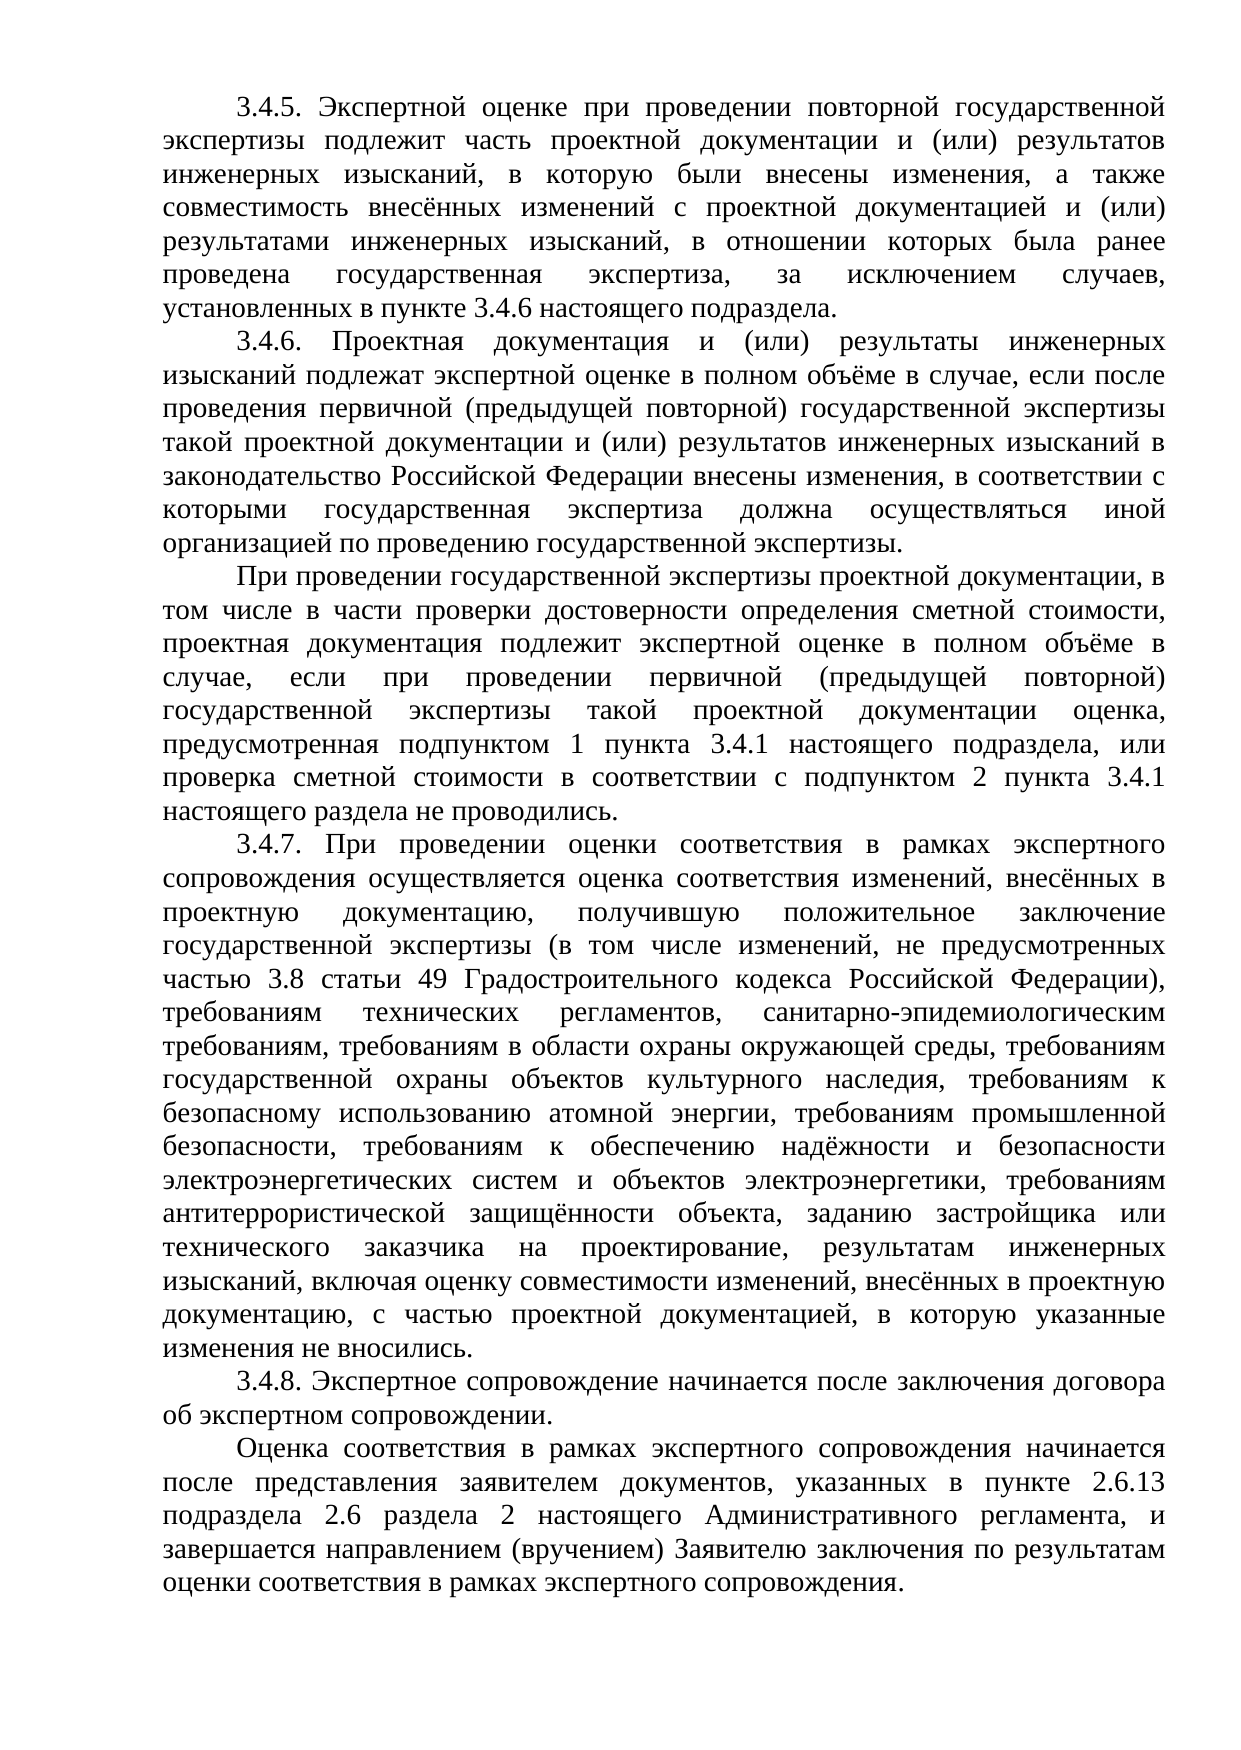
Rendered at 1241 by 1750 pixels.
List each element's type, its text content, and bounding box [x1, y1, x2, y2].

text Оценка соответствия в рамках экспертного сопровождения начинается после представления заявителем документов, указанных в пункте 2.6.13 подраздела 2.6 раздела 2 настоящего Административного регламента, и завершается направлением (вручением) Заявителю заключения по результатам оценки соответствия в рамках экспертного сопровождения. [162, 1430, 1166, 1598]
text 3.4.8. Экспертное сопровождение начинается после заключения договора об экспертном сопровождении. [162, 1363, 1166, 1430]
text 3.4.6. Проектная документация и (или) результаты инженерных изысканий подлежат экспертной оценке в полном объёме в случае, если после проведения первичной (предыдущей повторной) государственной экспертизы такой проектной документации и (или) результатов инженерных изысканий в законодательство Российской Федерации внесены изменения, в соответствии с которыми государственная экспертиза должна осуществляться иной организацией по проведению государственной экспертизы. [162, 323, 1166, 558]
text 3.4.7. При проведении оценки соответствия в рамках экспертного сопровождения осуществляется оценка соответствия изменений, внесённых в проектную документацию, получившую положительное заключение государственной экспертизы (в том числе изменений, не предусмотренных частью 3.8 статьи 49 Градостроительного кодекса Российской Федерации), требованиям технических регламентов, санитарно-эпидемиологическим требованиям, требованиям в области охраны окружающей среды, требованиям государственной охраны объектов культурного наследия, требованиям к безопасному использованию атомной энергии, требованиям промышленной безопасности, требованиям к обеспечению надёжности и безопасности электроэнергетических систем и объектов электроэнергетики, требованиям антитеррористической защищённости объекта, заданию застройщика или технического заказчика на проектирование, результатам инженерных изысканий, включая оценку совместимости изменений, внесённых в проектную документацию, с частью проектной документацией, в которую указанные изменения не вносились. [162, 827, 1166, 1363]
text При проведении государственной экспертизы проектной документации, в том числе в части проверки достоверности определения сметной стоимости, проектная документация подлежит экспертной оценке в полном объёме в случае, если при проведении первичной (предыдущей повторной) государственной экспертизы такой проектной документации оценка, предусмотренная подпунктом 1 пункта 3.4.1 настоящего подраздела, или проверка сметной стоимости в соответствии с подпунктом 2 пункта 3.4.1 настоящего раздела не проводились. [162, 558, 1166, 827]
text 3.4.5. Экспертной оценке при проведении повторной государственной экспертизы подлежит часть проектной документации и (или) результатов инженерных изысканий, в которую были внесены изменения, а также совместимость внесённых изменений с проектной документацией и (или) результатами инженерных изысканий, в отношении которых была ранее проведена государственная экспертиза, за исключением случаев, установленных в пункте 3.4.6 настоящего подраздела. [162, 89, 1166, 323]
